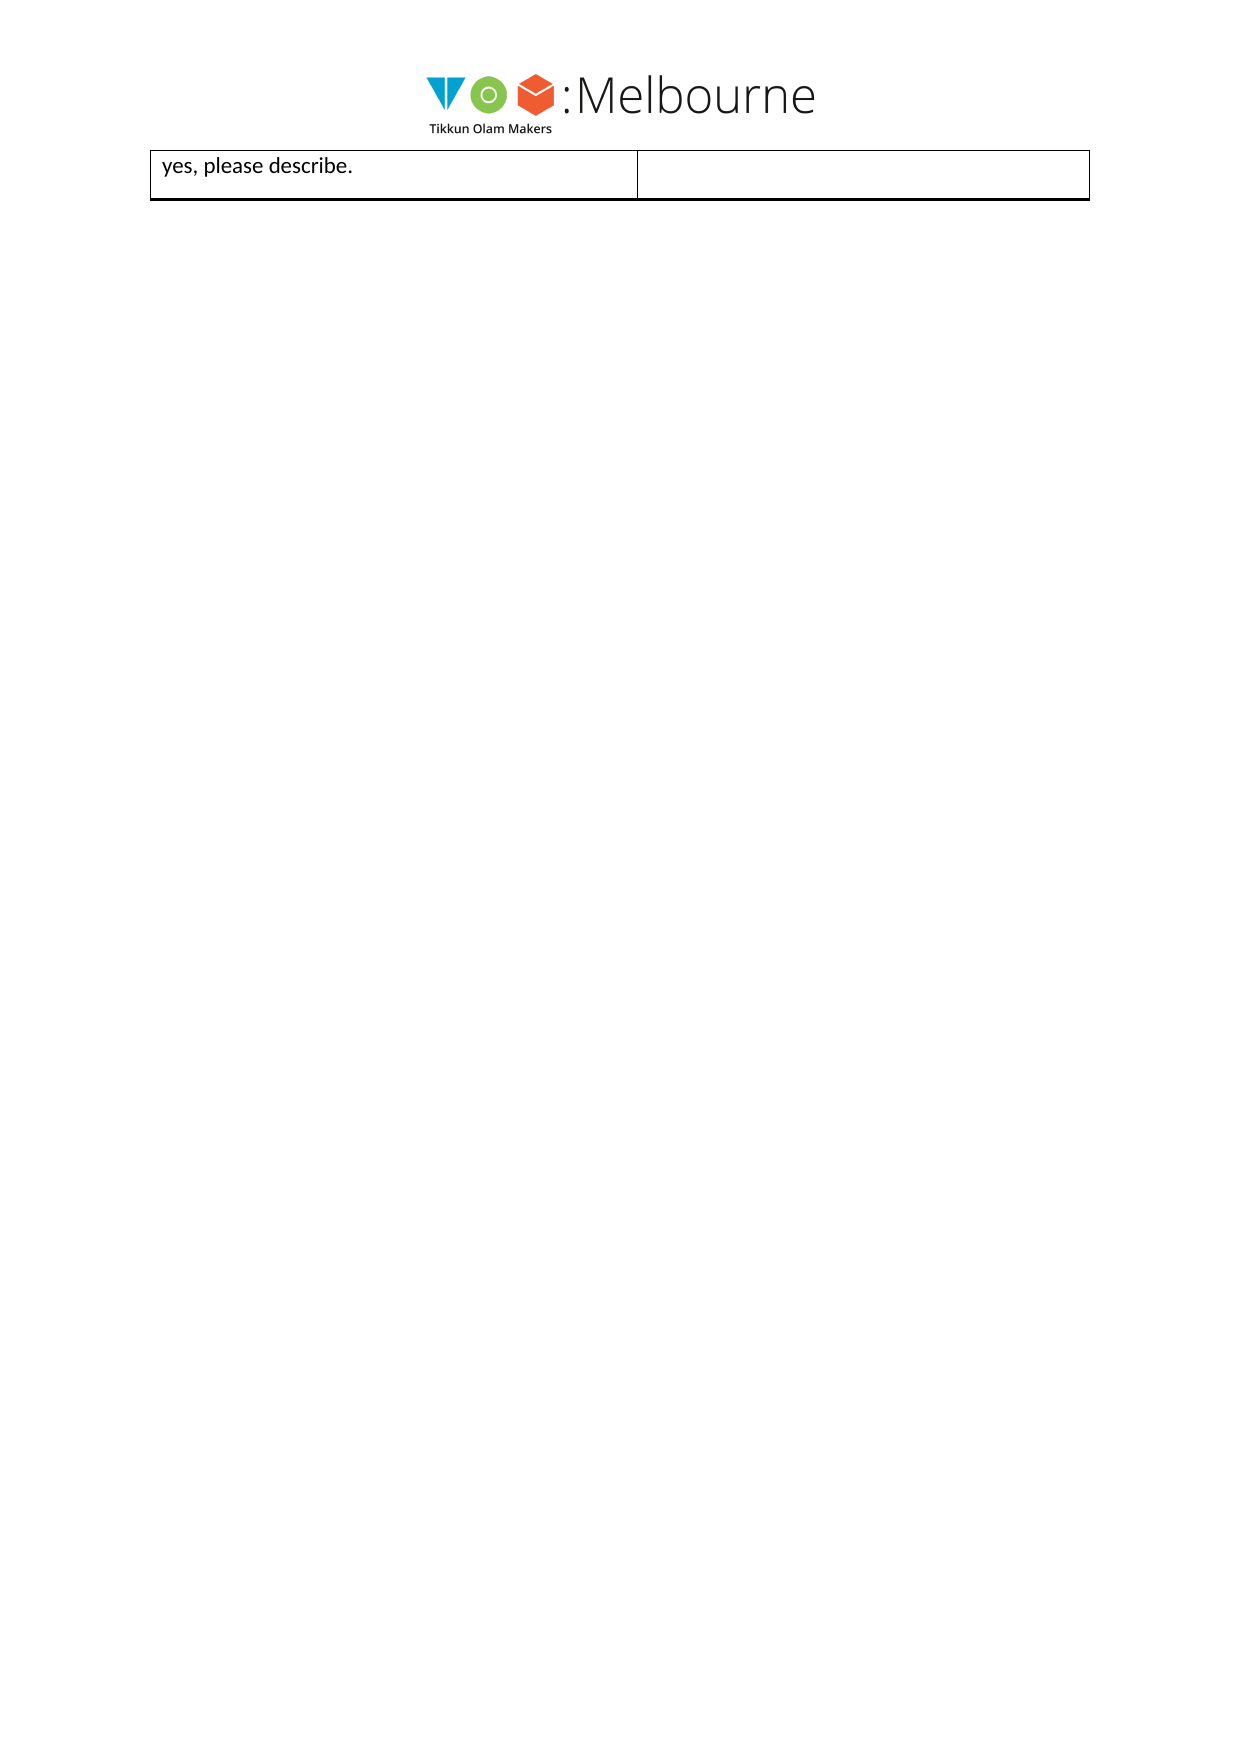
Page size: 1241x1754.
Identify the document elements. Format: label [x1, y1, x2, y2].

table_cell [151, 151, 637, 198]
picture [425, 73, 815, 135]
table_cell [638, 151, 1089, 198]
